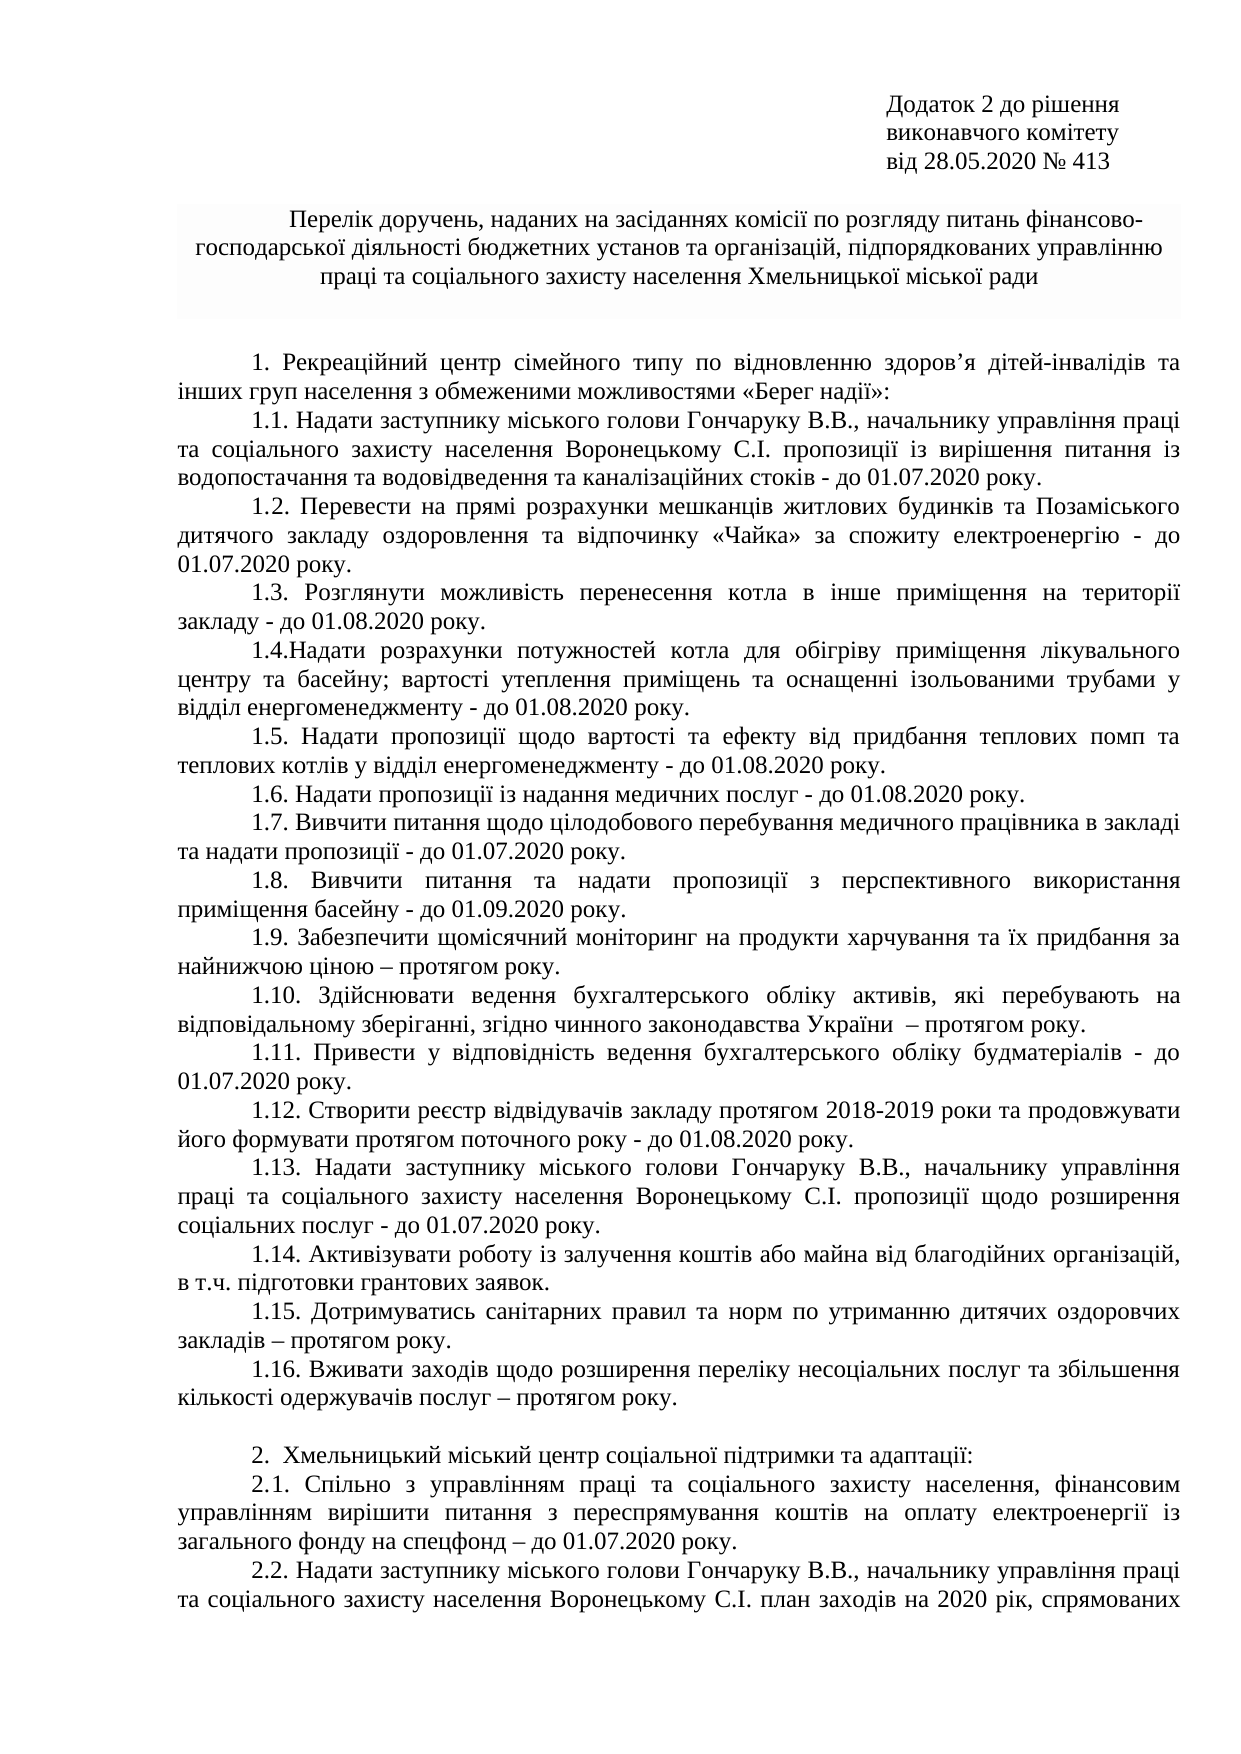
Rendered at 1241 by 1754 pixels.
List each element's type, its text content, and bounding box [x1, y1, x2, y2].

text 1.11. Привести у відповідність ведення бухгалтерського обліку будматеріалів - до 01.07.2020 року. [177, 1037, 1181, 1095]
text 1.16. Вживати заходів щодо розширення переліку несоціальних послуг та збільшення кількості одержувачів послуг – протягом року. [177, 1354, 1181, 1411]
text 1.14. Активізувати роботу із залучення коштів або майна від благодійних організацій, в т.ч. підготовки грантових заявок. [177, 1239, 1181, 1296]
list 2. Перевести на прямі розрахунки мешканців житлових будинків та Позаміського дитячого закладу оздоровлення та відпочинку «Чайка» за спожиту електроенергію - до 01.07.2020 року. [177, 491, 1181, 577]
text 1.15. Дотримуватись санітарних правил та норм по утриманню дитячих оздоровчих закладів – протягом року. [177, 1296, 1181, 1354]
text 2. Хмельницький міський центр соціальної підтримки та адаптації: [251, 1440, 1181, 1469]
text 1. Рекреаційний центр сімейного типу по відновленню здоров’я дітей-інвалідів та інших груп населення з обмеженими можливостями «Берег надії»: [177, 347, 1181, 405]
text Перелік доручень, наданих на засіданнях комісії по розгляду питань фінансово-господарської діяльності бюджетних установ та організацій, підпорядкованих управлінню праці та соціального захисту населення Хмельницької міської ради [177, 204, 1181, 290]
text 1.3. Розглянути можливість перенесення котла в інше приміщення на території закладу - до 01.08.2020 року. [177, 577, 1181, 635]
text 1.13. Надати заступнику міського голови Гончаруку В.В., начальнику управління праці та соціального захисту населення Воронецькому С.І. пропозиції щодо розширення соціальних послуг - до 01.07.2020 року. [177, 1152, 1181, 1239]
text 1.6. Надати пропозиції із надання медичних послуг - до 01.08.2020 року. [177, 779, 1181, 807]
text Додаток 2 до рішення [177, 89, 1181, 117]
text від 28.05.2020 № 413 [177, 146, 1181, 175]
list 1. Спільно з управлінням праці та соціального захисту населення, фінансовим управлінням вирішити питання з переспрямування коштів на оплату електроенергії із загального фонду на спецфонд – до 01.07.2020 року. [177, 1469, 1181, 1555]
text виконавчого комітету [177, 117, 1181, 146]
text 1.9. Забезпечити щомісячний моніторинг на продукти харчування та їх придбання за найнижчою ціною – протягом року. [177, 922, 1181, 980]
text 1.12. Створити реєстр відвідувачів закладу протягом 2018-2019 роки та продовжувати його формувати протягом поточного року - до 01.08.2020 року. [177, 1095, 1181, 1152]
text 1.10. Здійснювати ведення бухгалтерського обліку активів, які перебувають на відповідальному зберіганні, згідно чинного законодавства України – протягом року. [177, 980, 1181, 1037]
text 1.8. Вивчити питання та надати пропозиції з перспективного використання приміщення басейну - до 01.09.2020 року. [177, 865, 1181, 922]
text 1.1. Надати заступнику міського голови Гончаруку В.В., начальнику управління праці та соціального захисту населення Воронецькому С.І. пропозиції із вирішення питання із водопостачання та водовідведення та каналізаційних стоків - до 01.07.2020 року. [177, 405, 1181, 491]
text 1.7. Вивчити питання щодо цілодобового перебування медичного працівника в закладі та надати пропозиції - до 01.07.2020 року. [177, 807, 1181, 865]
text 1.4.Надати розрахунки потужностей котла для обігріву приміщення лікувального центру та басейну; вартості утеплення приміщень та оснащенні ізольованими трубами у відділ енергоменеджменту - до 01.08.2020 року. [177, 635, 1181, 721]
text 1.5. Надати пропозиції щодо вартості та ефекту від придбання теплових помп та теплових котлів у відділ енергоменеджменту - до 01.08.2020 року. [177, 721, 1181, 779]
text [177, 1555, 1181, 1612]
